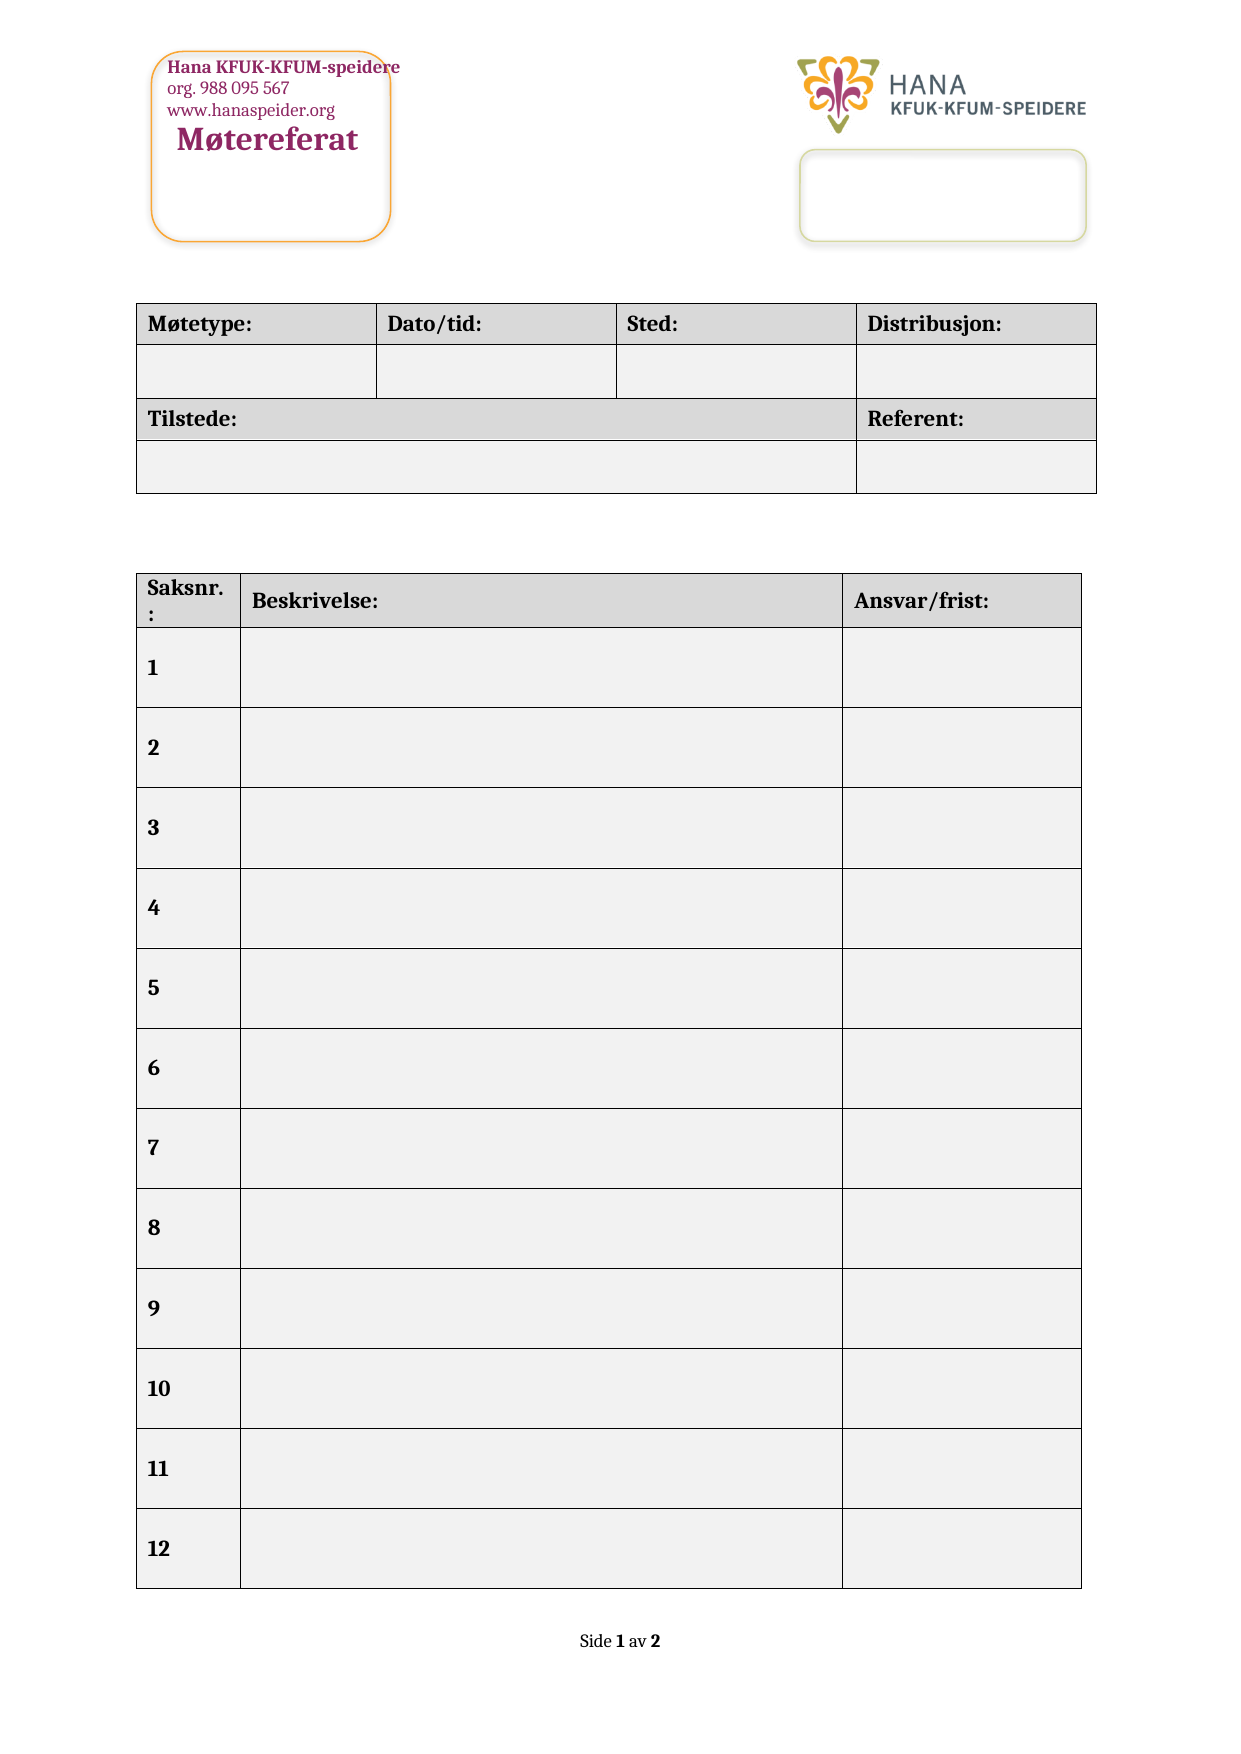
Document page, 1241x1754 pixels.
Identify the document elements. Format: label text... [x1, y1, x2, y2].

table_cell 2 [137, 708, 240, 787]
table_cell 4 [137, 869, 240, 947]
table_header Beskrivelse: [241, 574, 842, 627]
table_header Saksnr.: [137, 574, 240, 627]
table_cell [857, 345, 1096, 398]
table_cell [241, 1349, 842, 1428]
table_cell [857, 441, 1096, 493]
table_header Dato/tid: [377, 304, 616, 344]
table_cell [241, 1429, 842, 1508]
table_cell Tilstede: [137, 399, 856, 439]
table_cell [241, 708, 842, 787]
table_cell 1 [137, 628, 240, 707]
table_cell 8 [137, 1189, 240, 1268]
table_header Distribusjon: [857, 304, 1096, 344]
table_cell [843, 1509, 1081, 1588]
table_cell 9 [137, 1269, 240, 1348]
table_cell [843, 788, 1081, 867]
table_cell Referent: [857, 399, 1096, 439]
table_cell [241, 1029, 842, 1108]
table_cell [137, 441, 856, 493]
table_header Møtetype: [137, 304, 376, 344]
table_cell [617, 345, 856, 398]
table_cell [241, 869, 842, 947]
table_cell 7 [137, 1109, 240, 1188]
table_cell [843, 869, 1081, 947]
table_cell [241, 1109, 842, 1188]
table_cell [377, 345, 616, 398]
table_cell [843, 1269, 1081, 1348]
table_cell 3 [137, 788, 240, 867]
table_cell [241, 1509, 842, 1588]
table_cell 5 [137, 949, 240, 1028]
table_cell [843, 1029, 1081, 1108]
table_header Ansvar/frist: [843, 574, 1081, 627]
table_header Sted: [617, 304, 856, 344]
table_cell 6 [137, 1029, 240, 1108]
table_cell [843, 949, 1081, 1028]
table_cell [241, 949, 842, 1028]
table_cell [843, 1429, 1081, 1508]
table_cell [843, 628, 1081, 707]
table_cell [241, 1269, 842, 1348]
table_cell 11 [137, 1429, 240, 1508]
table_cell [137, 345, 376, 398]
table_cell 10 [137, 1349, 240, 1428]
table_cell [843, 1349, 1081, 1428]
table_cell [241, 1189, 842, 1268]
table_cell [241, 628, 842, 707]
table_cell [241, 788, 842, 867]
table_cell [843, 1109, 1081, 1188]
table_cell 12 [137, 1509, 240, 1588]
table_cell [843, 708, 1081, 787]
picture [794, 53, 1086, 136]
table_cell [843, 1189, 1081, 1268]
